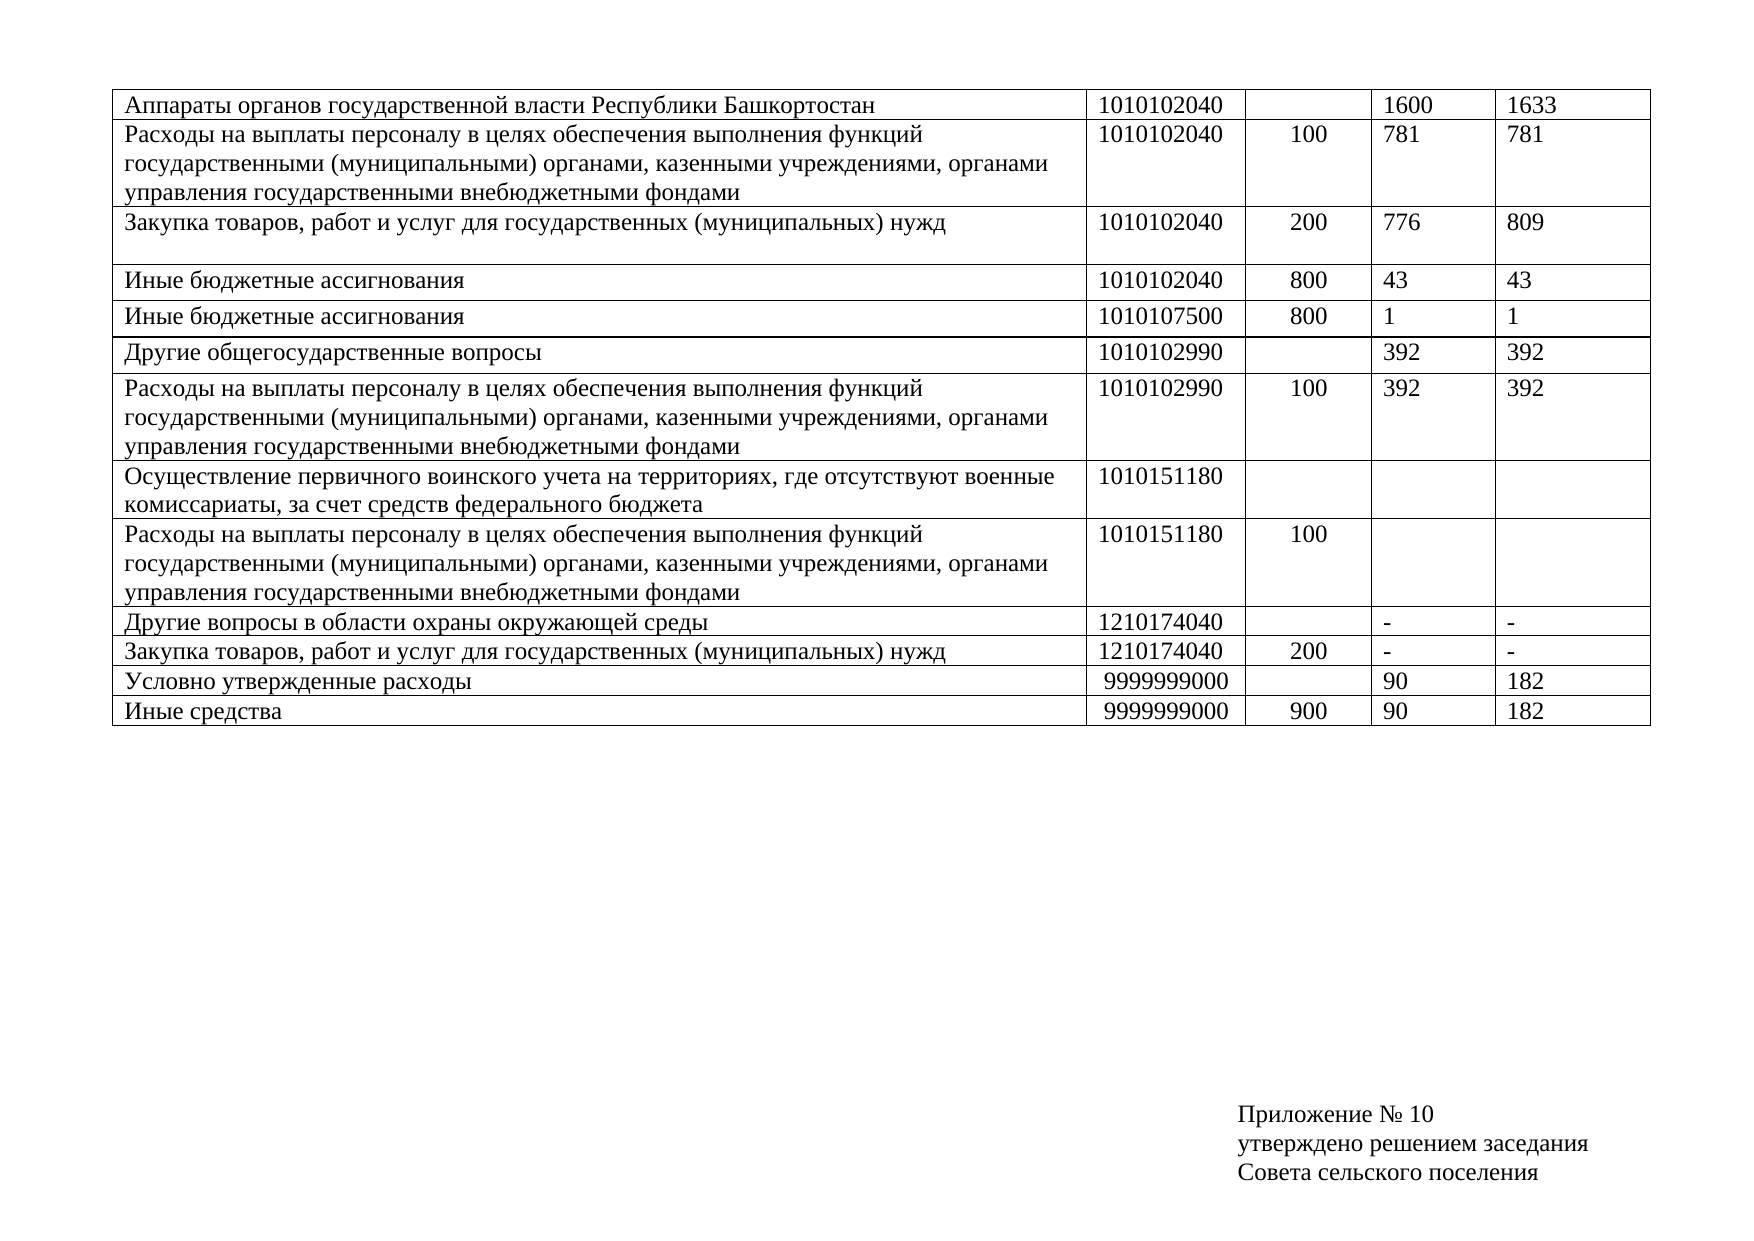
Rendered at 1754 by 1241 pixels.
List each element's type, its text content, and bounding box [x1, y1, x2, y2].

table_cell 182 [1496, 696, 1650, 725]
table_cell [1246, 338, 1371, 372]
table_cell 809 [1496, 207, 1650, 264]
table_cell 100 [1246, 374, 1371, 460]
table_cell [1246, 90, 1371, 118]
table_cell 392 [1496, 338, 1650, 372]
table_cell 200 [1246, 207, 1371, 264]
table_cell Другие вопросы в области охраны окружающей среды [113, 607, 1086, 635]
table_cell [1496, 519, 1650, 606]
table_cell [1246, 666, 1371, 695]
table_cell Осуществление первичного воинского учета на территориях, где отсутствуют военные комиссариаты, за счет средств федерального бюджета [113, 461, 1086, 518]
table_cell 1010107500 [1087, 301, 1245, 336]
table_cell 43 [1372, 265, 1495, 300]
table_cell [1496, 461, 1650, 518]
table_cell 1010102040 [1087, 265, 1245, 300]
table_cell 182 [1496, 666, 1650, 695]
table_cell 781 [1496, 120, 1650, 206]
table_cell Иные бюджетные ассигнования [113, 301, 1086, 336]
table_cell [1372, 461, 1495, 518]
table_cell 9999999000 [1087, 666, 1245, 695]
table_cell 90 [1372, 696, 1495, 725]
table_cell 1010102990 [1087, 374, 1245, 460]
table_cell 800 [1246, 265, 1371, 300]
table_cell - [1372, 636, 1495, 665]
table_cell [1246, 461, 1371, 518]
table_cell 1010151180 [1087, 519, 1245, 606]
table_cell [1372, 519, 1495, 606]
table_cell 90 [1372, 666, 1495, 695]
table_cell - [1496, 636, 1650, 665]
table_cell - [1372, 607, 1495, 635]
table_cell 1633 [1496, 90, 1650, 118]
table_cell Иные бюджетные ассигнования [113, 265, 1086, 300]
table_cell 1010102040 [1087, 120, 1245, 206]
table_cell Иные средства [113, 696, 1086, 725]
table_cell 1010151180 [1087, 461, 1245, 518]
table_cell 100 [1246, 120, 1371, 206]
text Совета сельского поселения [1050, 1157, 1717, 1186]
table_cell 1010102040 [1087, 207, 1245, 264]
text утверждено решением заседания [1050, 1128, 1717, 1157]
table_cell Закупка товаров, работ и услуг для государственных (муниципальных) нужд [113, 636, 1086, 665]
table_cell 100 [1246, 519, 1371, 606]
table_cell 776 [1372, 207, 1495, 264]
table_cell 1 [1496, 301, 1650, 336]
table_cell 392 [1496, 374, 1650, 460]
table_cell 1010102040 [1087, 90, 1245, 118]
table_cell [1246, 607, 1371, 635]
table_cell 1 [1372, 301, 1495, 336]
table_cell - [1496, 607, 1650, 635]
table_cell 43 [1496, 265, 1650, 300]
table_cell 200 [1246, 636, 1371, 665]
table_cell 781 [1372, 120, 1495, 206]
table_cell 1210174040 [1087, 607, 1245, 635]
text Приложение № 10 [1050, 1099, 1717, 1128]
table_cell 392 [1372, 338, 1495, 372]
table_cell 1010102990 [1087, 338, 1245, 372]
table_cell 9999999000 [1087, 696, 1245, 725]
table_cell 900 [1246, 696, 1371, 725]
table_cell 800 [1246, 301, 1371, 336]
table_cell 392 [1372, 374, 1495, 460]
table_cell 1210174040 [1087, 636, 1245, 665]
table_cell Закупка товаров, работ и услуг для государственных (муниципальных) нужд [113, 207, 1086, 264]
table_cell Условно утвержденные расходы [113, 666, 1086, 695]
table_cell 1600 [1372, 90, 1495, 118]
table_cell Другие общегосударственные вопросы [113, 338, 1086, 372]
table_cell Аппараты органов государственной власти Республики Башкортостан [113, 90, 1086, 118]
